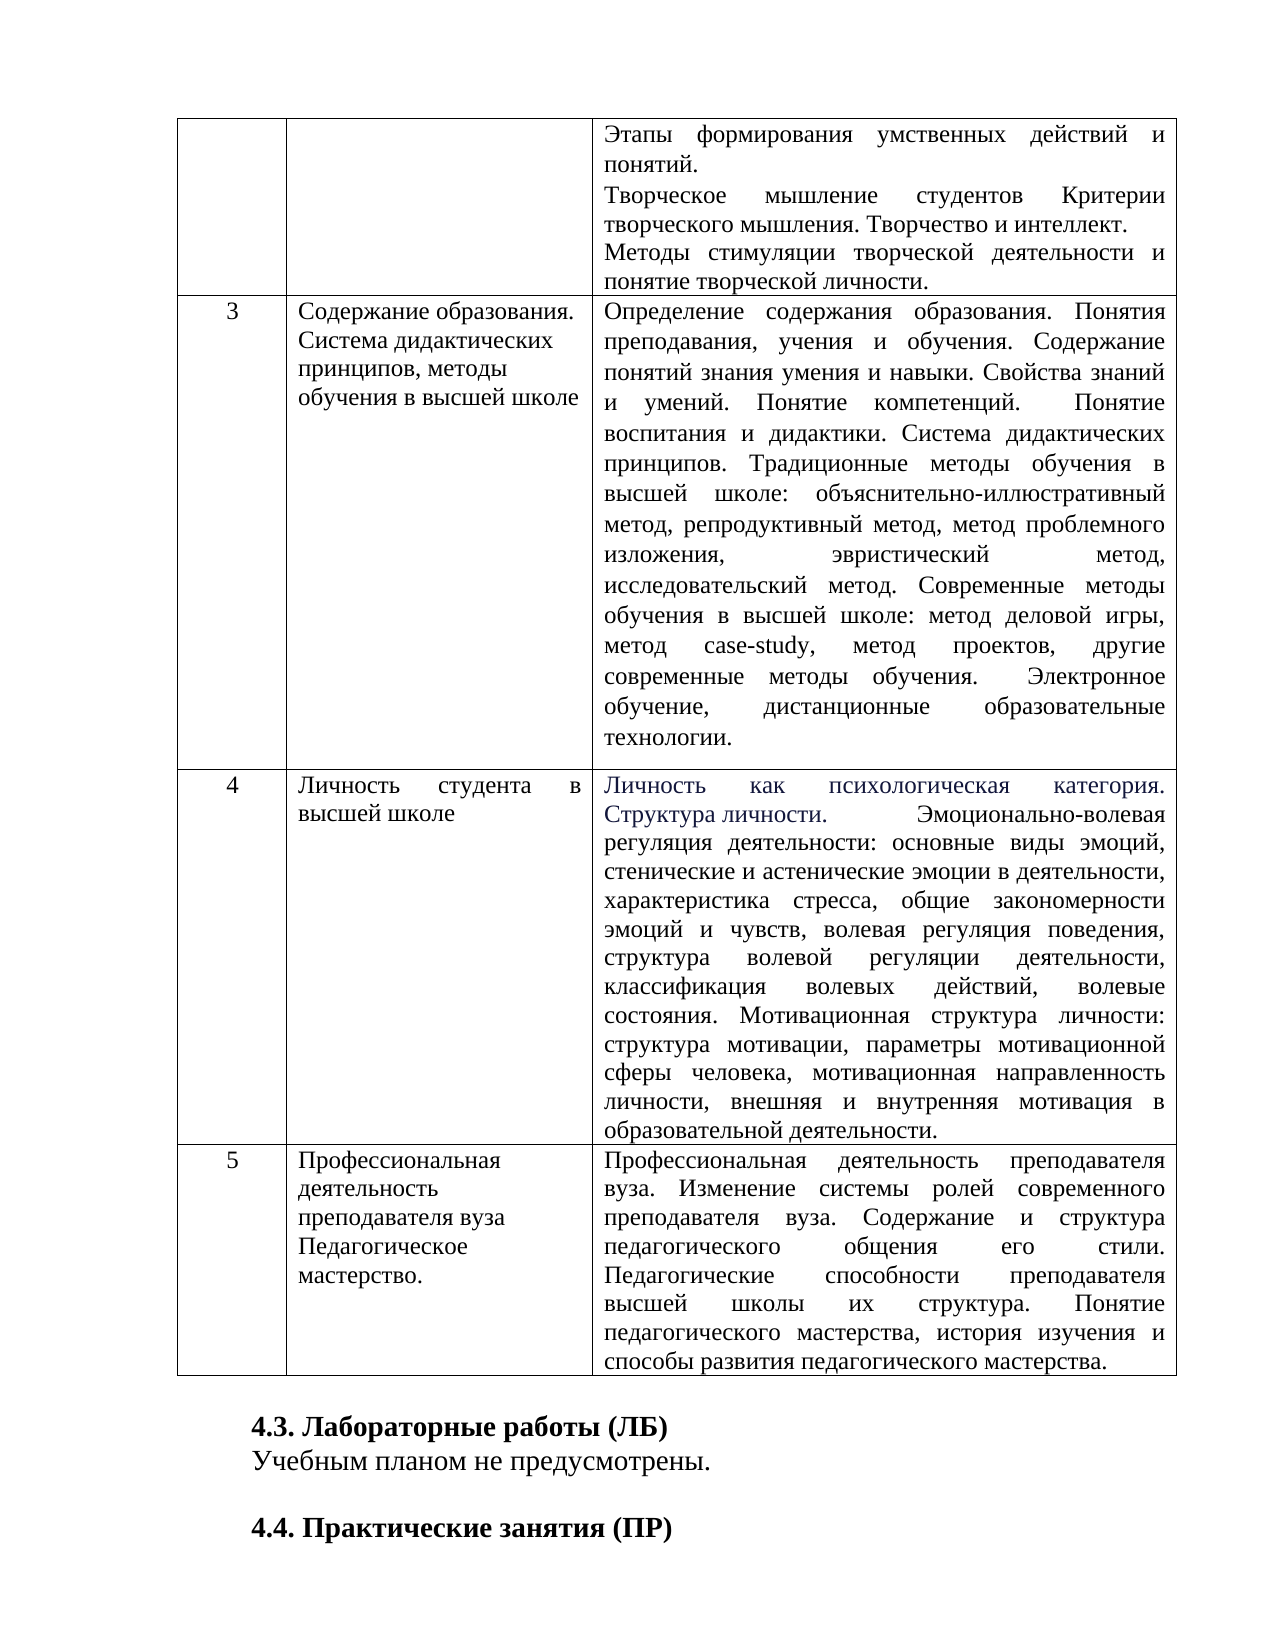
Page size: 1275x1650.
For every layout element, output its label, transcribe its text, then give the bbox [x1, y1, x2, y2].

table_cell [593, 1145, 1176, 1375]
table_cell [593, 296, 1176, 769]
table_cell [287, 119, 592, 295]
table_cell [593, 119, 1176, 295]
text 4.3. Лабораторные работы (ЛБ) [177, 1409, 1186, 1443]
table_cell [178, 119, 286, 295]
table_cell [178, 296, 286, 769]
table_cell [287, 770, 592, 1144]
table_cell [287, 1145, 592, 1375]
text Учебным планом не предусмотрены. [177, 1443, 1186, 1476]
text 4.4. Практические занятия (ПР) [177, 1510, 1186, 1543]
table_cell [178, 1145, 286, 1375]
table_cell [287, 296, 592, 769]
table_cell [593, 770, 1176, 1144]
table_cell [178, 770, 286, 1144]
